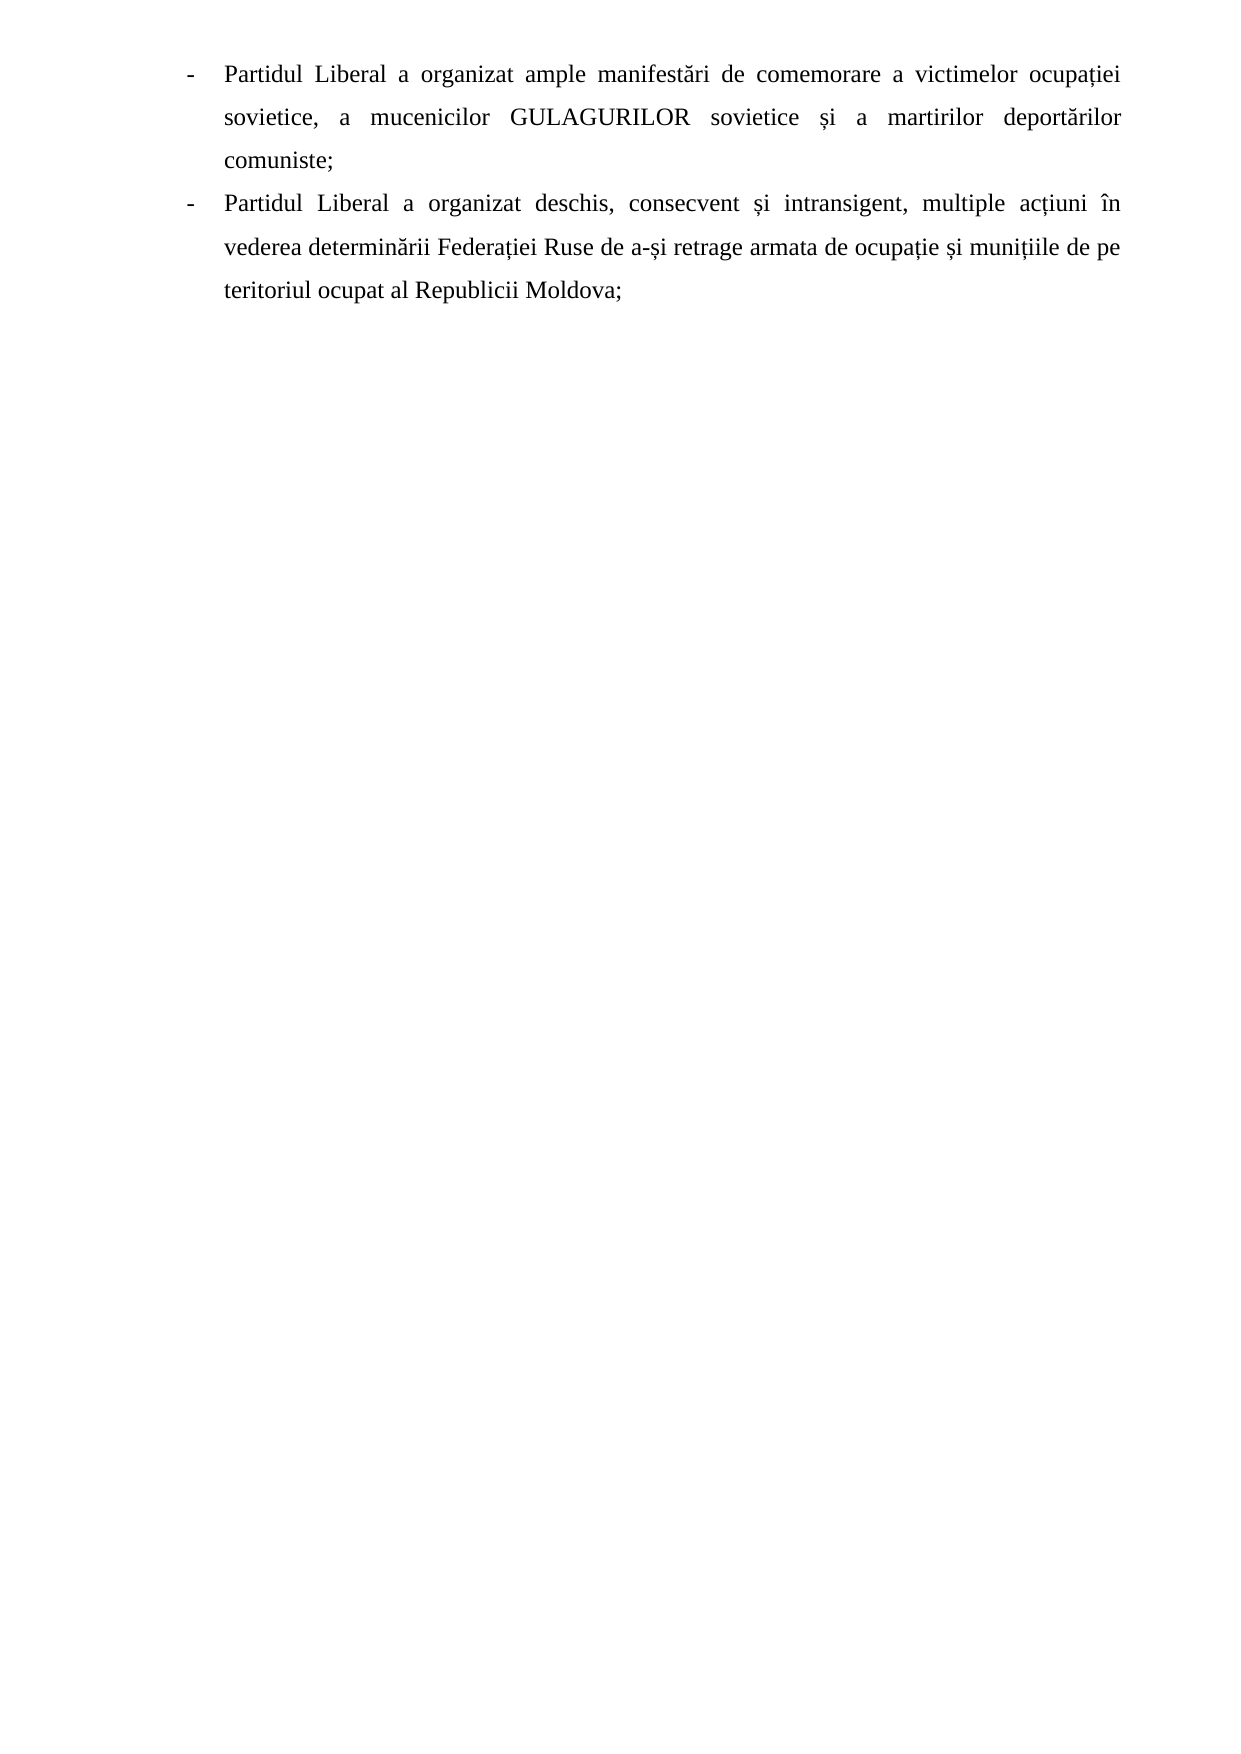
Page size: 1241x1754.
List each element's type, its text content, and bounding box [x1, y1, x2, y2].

list Partidul Liberal a organizat ample manifestări de comemorare a victimelor ocupației sovietice, a mucenicilor GULAGURILOR sovietice și a martirilor deportărilor comuniste; [186, 59, 1122, 174]
list Partidul Liberal a organizat deschis, consecvent și intransigent, multiple acțiuni în vederea determinării Federației Ruse de a-și retrage armata de ocupație și munițiile de pe teritoriul ocupat al Republicii Moldova; [186, 188, 1122, 303]
